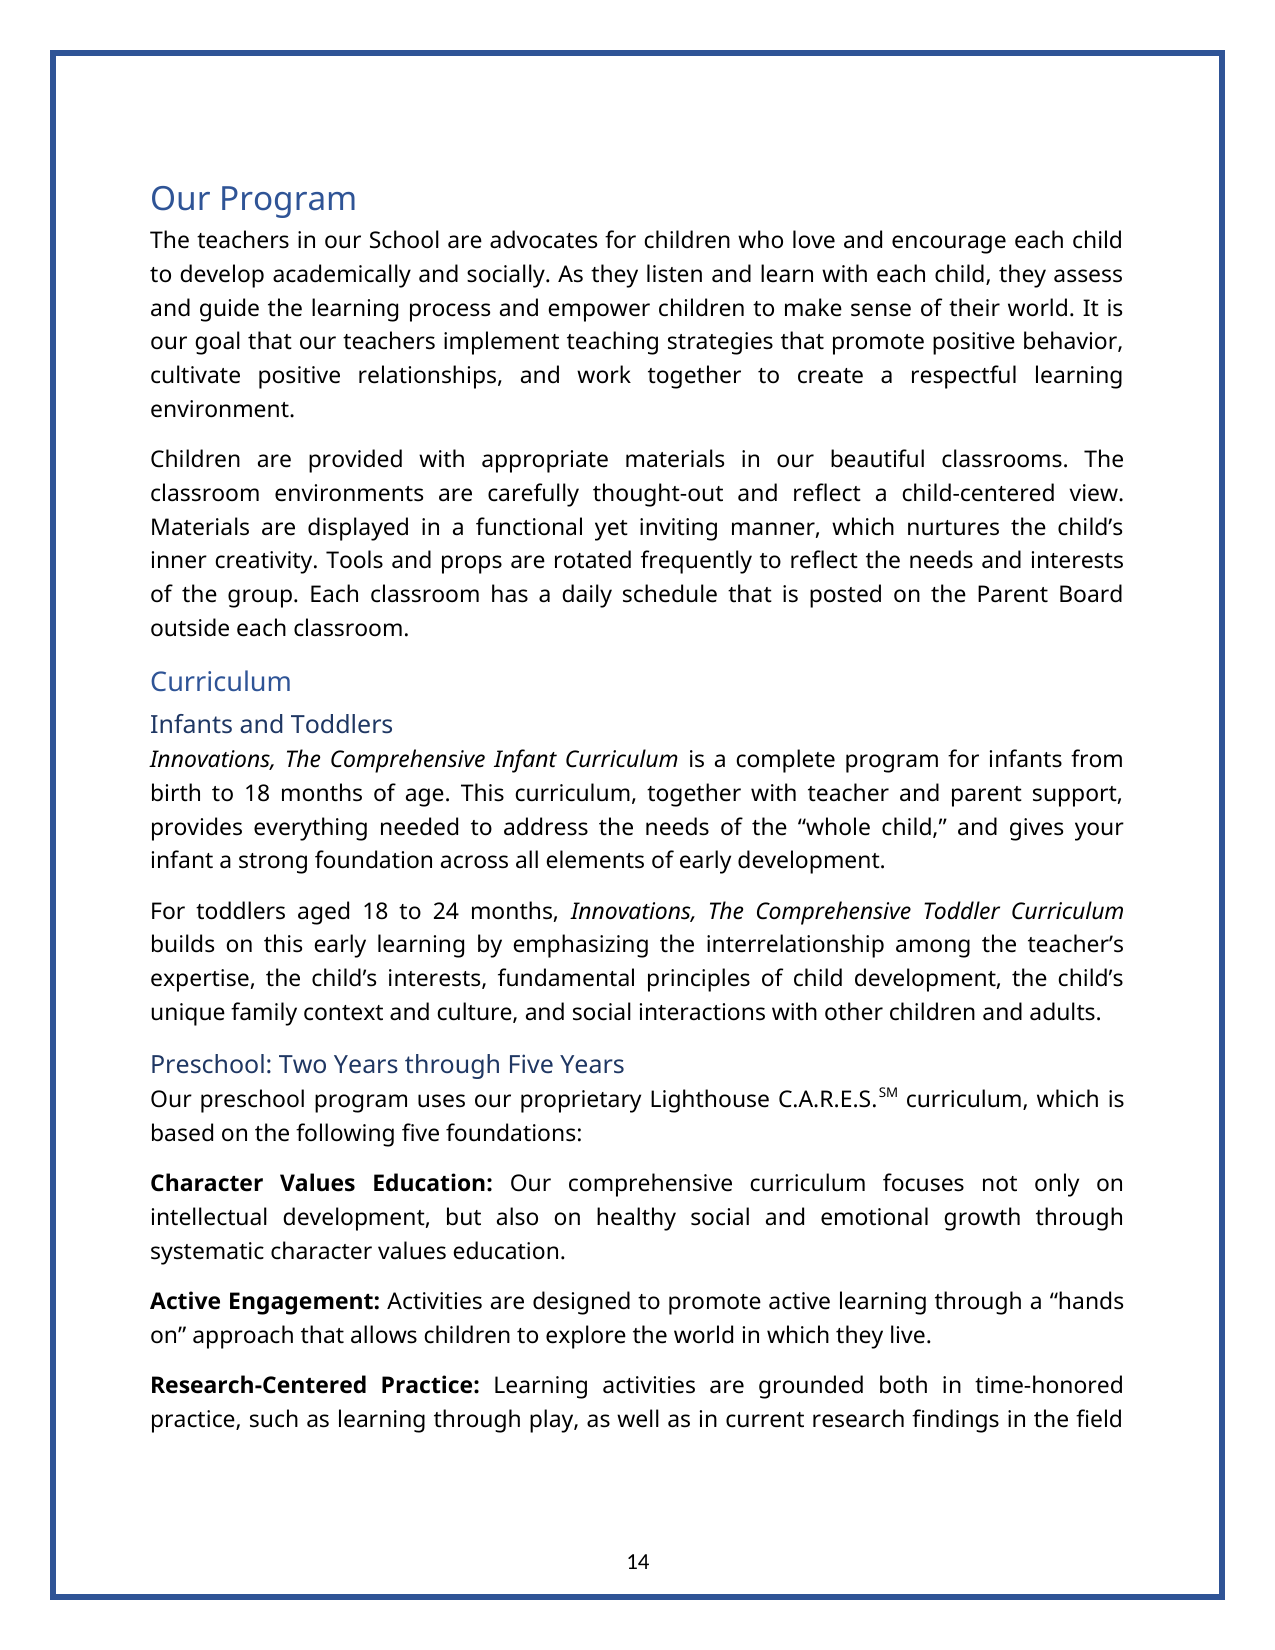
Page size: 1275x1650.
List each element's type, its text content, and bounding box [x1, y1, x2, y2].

text The teachers in our School are advocates for children who love and encourage each child to develop academically and socially. As they listen and learn with each child, they assess and guide the learning process and empower children to make sense of their world. It is our goal that our teachers implement teaching strategies that promote positive behavior, cultivate positive relationships, and work together to create a respectful learning environment. [150, 224, 1125, 424]
subtitle Curriculum [150, 662, 1125, 699]
subtitle Infants and Toddlers [150, 706, 1125, 740]
subtitle Preschool: Two Years through Five Years [150, 1046, 1125, 1080]
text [150, 1369, 1125, 1434]
text Innovations, The Comprehensive Infant Curriculum is a complete program for infants from birth to 18 months of age. This curriculum, together with teacher and parent support, provides everything needed to address the needs of the “whole child,” and gives your infant a strong foundation across all elements of early development. [150, 743, 1125, 876]
text Children are provided with appropriate materials in our beautiful classrooms. The classroom environments are carefully thought-out and reflect a child-centered view. Materials are displayed in a functional yet inviting manner, which nurtures the child’s inner creativity. Tools and props are rotated frequently to reflect the needs and interests of the group. Each classroom has a daily schedule that is posted on the Parent Board outside each classroom. [150, 443, 1125, 643]
text For toddlers aged 18 to 24 months, Innovations, The Comprehensive Toddler Curriculum builds on this early learning by emphasizing the interrelationship among the teacher’s expertise, the child’s interests, fundamental principles of child development, the child’s unique family context and culture, and social interactions with other children and adults. [150, 895, 1125, 1027]
subtitle Our Program [150, 175, 1125, 220]
text Our preschool program uses our proprietary Lighthouse C.A.R.E.S.SM curriculum, which is based on the following five foundations: [150, 1083, 1125, 1148]
text Active Engagement: Activities are designed to promote active learning through a “hands on” approach that allows children to explore the world in which they live. [150, 1285, 1125, 1350]
text Character Values Education: Our comprehensive curriculum focuses not only on intellectual development, but also on healthy social and emotional growth through systematic character values education. [150, 1167, 1125, 1266]
